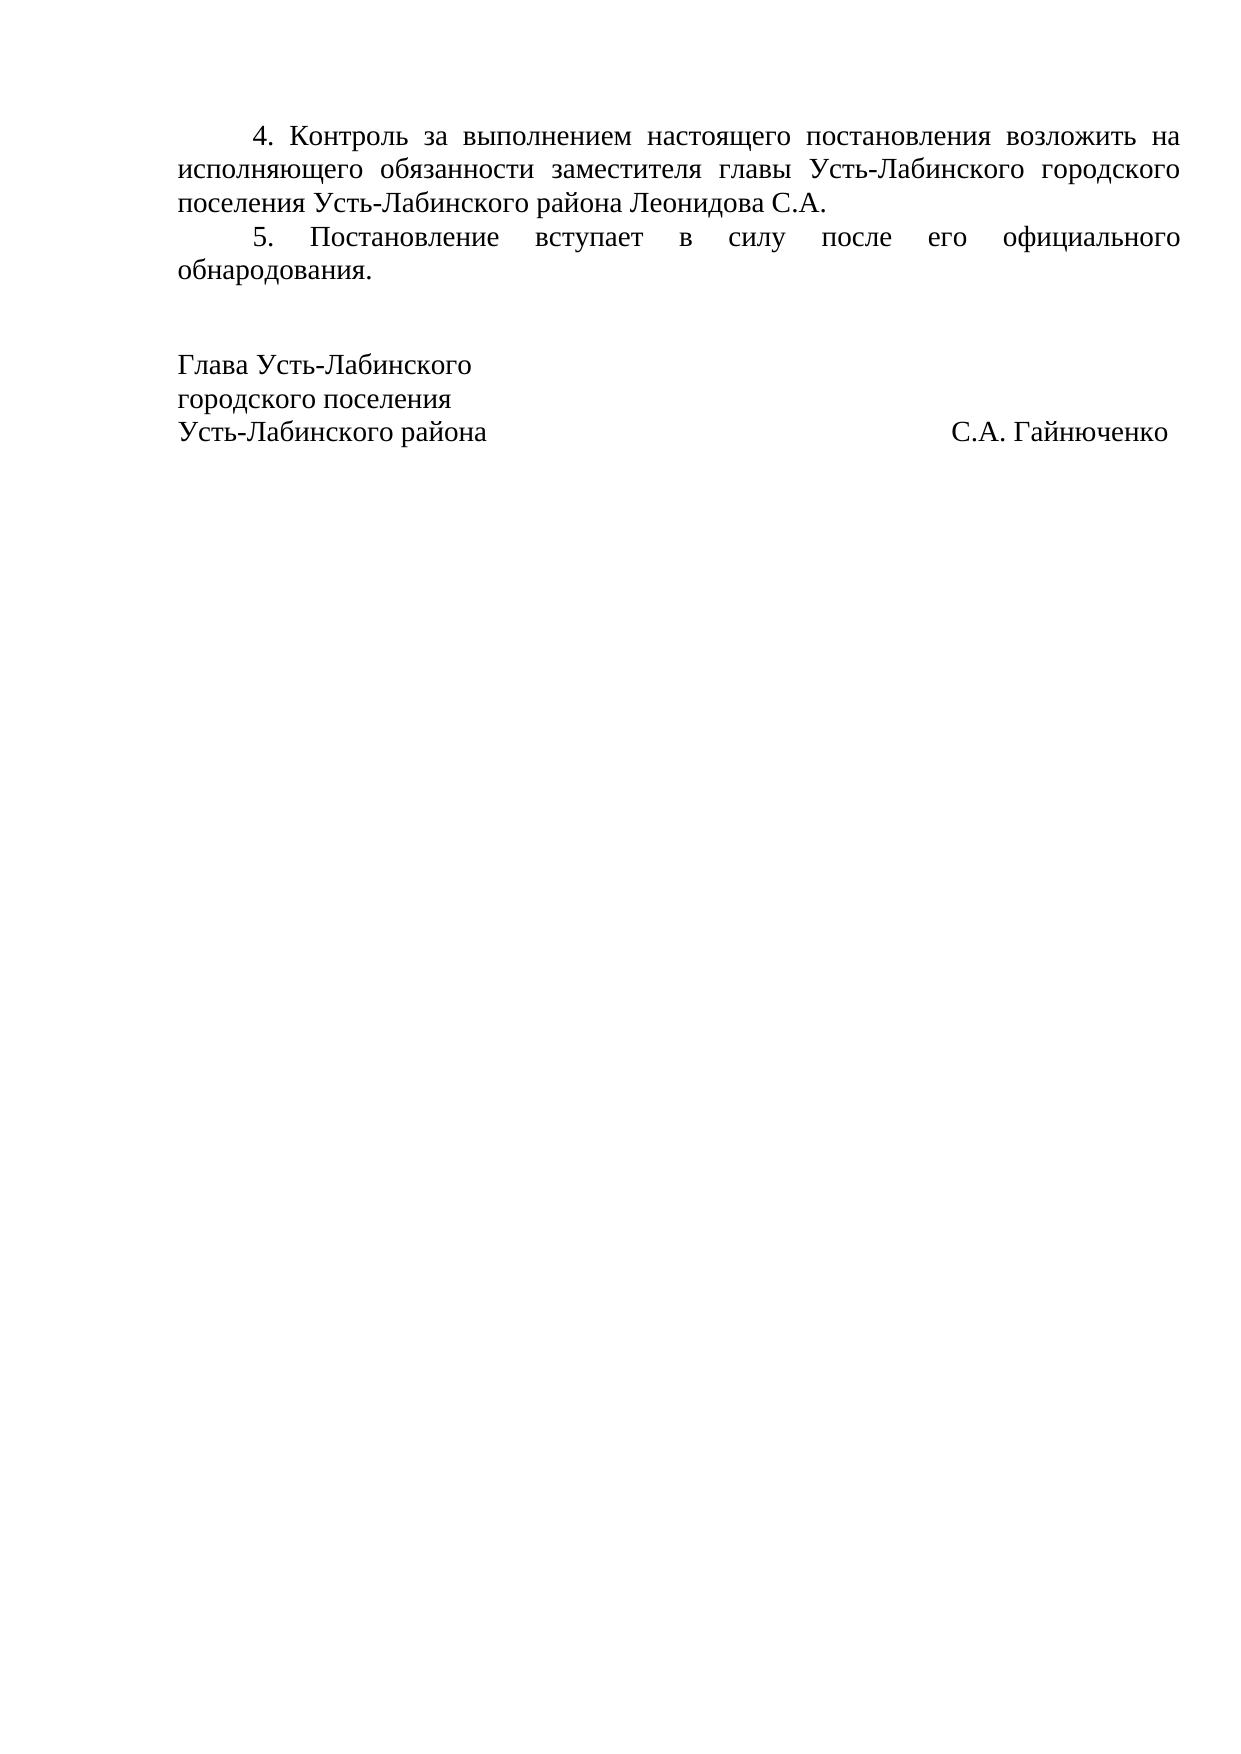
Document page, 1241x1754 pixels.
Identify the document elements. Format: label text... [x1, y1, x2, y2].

text 4. Контроль за выполнением настоящего постановления возложить на исполняющего обязанности заместителя главы Усть-Лабинского городского поселения Усть-Лабинского района Леонидова С.А. [177, 118, 1181, 219]
text городского поселения [177, 381, 1181, 414]
text 5. Постановление вступает в силу после его официального обнародования. [177, 219, 1181, 286]
text Глава Усть-Лабинского [177, 347, 1181, 381]
text Усть-Лабинского района С.А. Гайнюченко [177, 414, 1181, 448]
